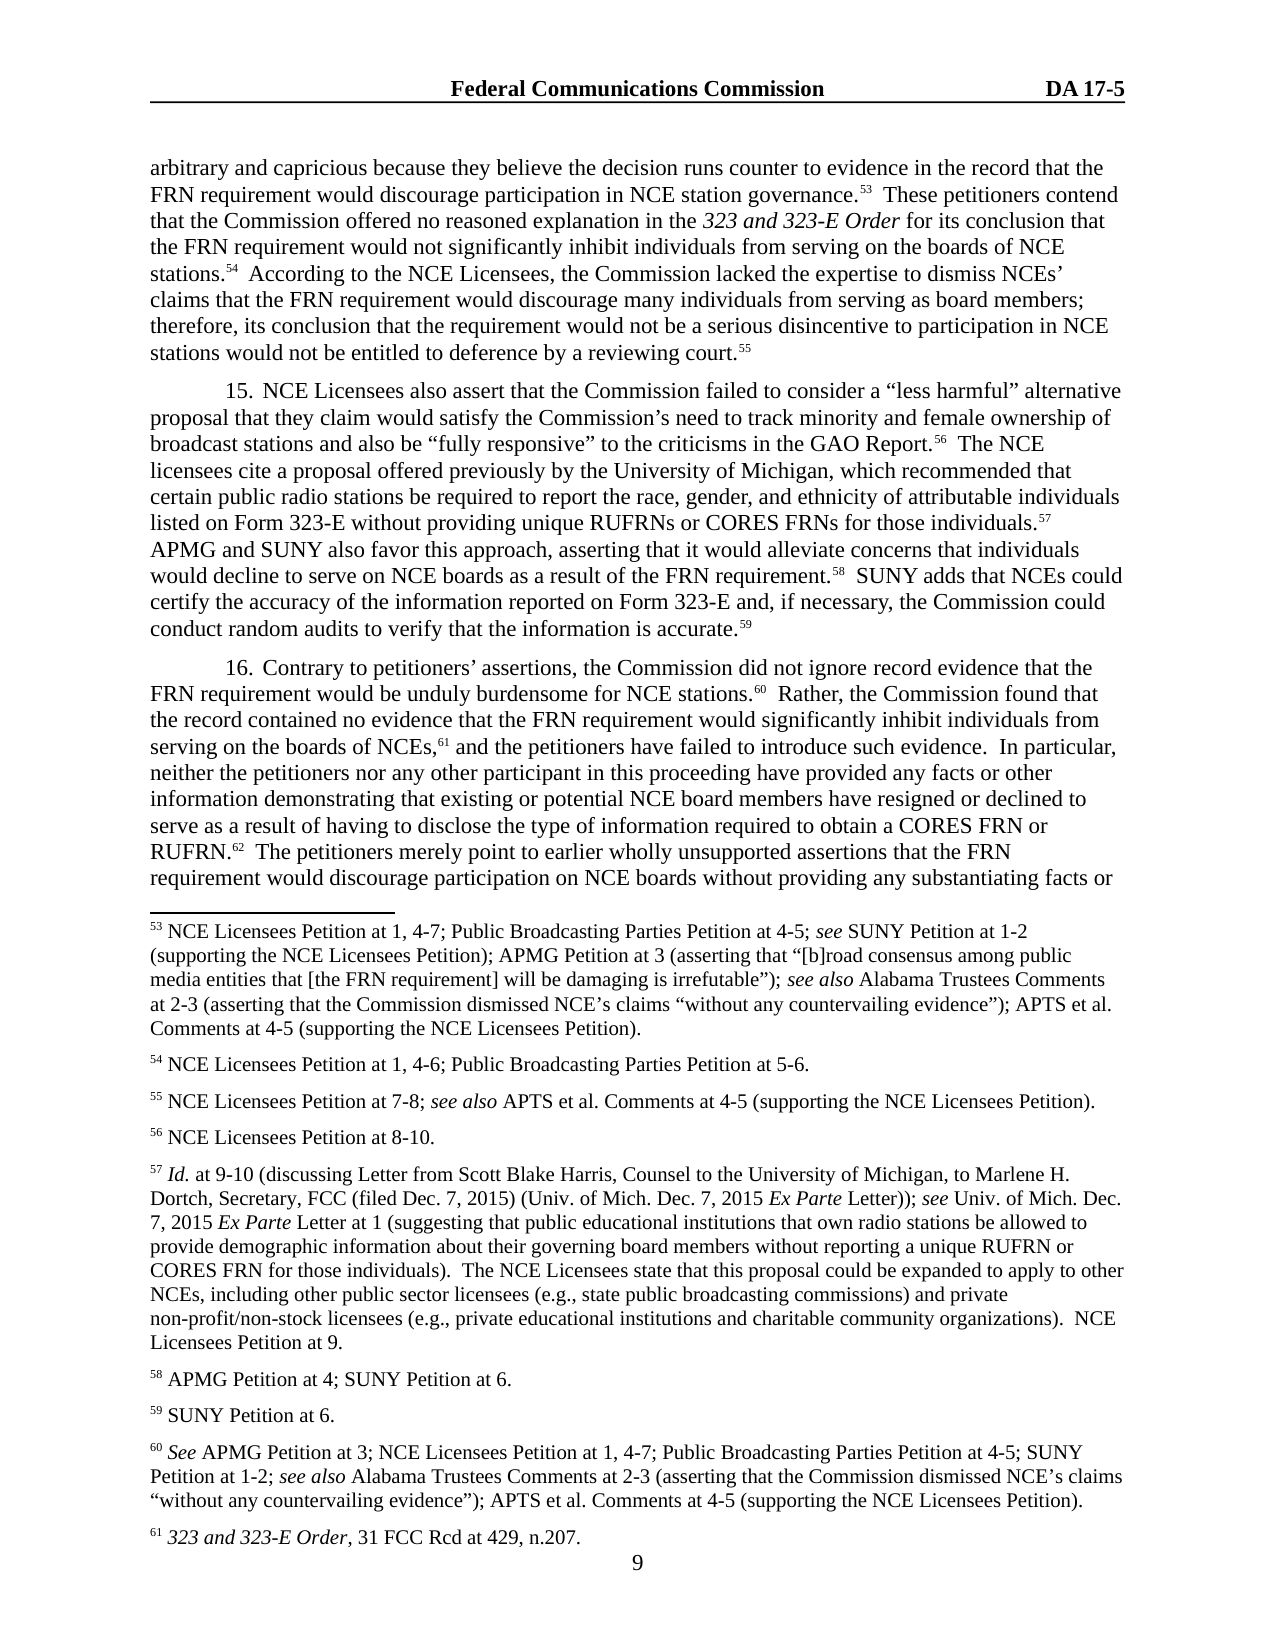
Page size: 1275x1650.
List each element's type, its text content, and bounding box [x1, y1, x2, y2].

text Contrary to petitioners’ assertions, the Commission did not ignore record evidence that the FRN requirement would be unduly burdensome for NCE stations. Rather, the Commission found that the record contained no evidence that the FRN requirement would significantly inhibit individuals from serving on the boards of NCEs, and the petitioners have failed to introduce such evidence. In particular, neither the petitioners nor any other participant in this proceeding have provided any facts or other information demonstrating that existing or potential NCE board members have resigned or declined to serve as a result of having to disclose the type of information required to obtain a CORES FRN or RUFRN. The petitioners merely point to earlier wholly unsupported assertions that the FRN requirement would discourage participation on NCE boards without providing any substantiating facts or other information to support their claims. However, as discussed below, the Commission considered and rejected these assertions in the 323 and 323-E Order. Such assertions amount to nothing more than allegations; the petitioners have failed to provide any supporting evidence in the form of declarations, surveys, or other documentation showing that their concerns are not merely speculative. Absent any evidence demonstrating that NCE board members have resigned or declined to serve—or are likely to do so—as a result of having to disclose confidentially the type of information required to obtain an RUFRN, there is no record evidence that the requirement that licensees report a CORES FRN or RUFRN for individuals holding attributable interests would serve as a serious disincentive to participation in NCE station governance. [150, 654, 1125, 891]
text The Decision to Apply the FRN Requirement to NCEs Was Reasonable and Supported by the Record. Some petitioners argue that the decision to apply the FRN requirement in the NCE context is arbitrary and capricious because they believe the decision runs counter to evidence in the record that the FRN requirement would discourage participation in NCE station governance. These petitioners contend that the Commission offered no reasoned explanation in the 323 and 323-E Order for its conclusion that the FRN requirement would not significantly inhibit individuals from serving on the boards of NCE stations. According to the NCE Licensees, the Commission lacked the expertise to dismiss NCEs’ claims that the FRN requirement would discourage many individuals from serving as board members; therefore, its conclusion that the requirement would not be a serious disincentive to participation in NCE stations would not be entitled to deference by a reviewing court. [150, 154, 1125, 365]
text NCE Licensees also assert that the Commission failed to consider a “less harmful” alternative proposal that they claim would satisfy the Commission’s need to track minority and female ownership of broadcast stations and also be “fully responsive” to the criticisms in the GAO Report. The NCE licensees cite a proposal offered previously by the University of Michigan, which recommended that certain public radio stations be required to report the race, gender, and ethnicity of attributable individuals listed on Form 323-E without providing unique RUFRNs or CORES FRNs for those individuals. APMG and SUNY also favor this approach, asserting that it would alleviate concerns that individuals would decline to serve on NCE boards as a result of the FRN requirement. SUNY adds that NCEs could certify the accuracy of the information reported on Form 323-E and, if necessary, the Commission could conduct random audits to verify that the information is accurate. [150, 378, 1125, 641]
